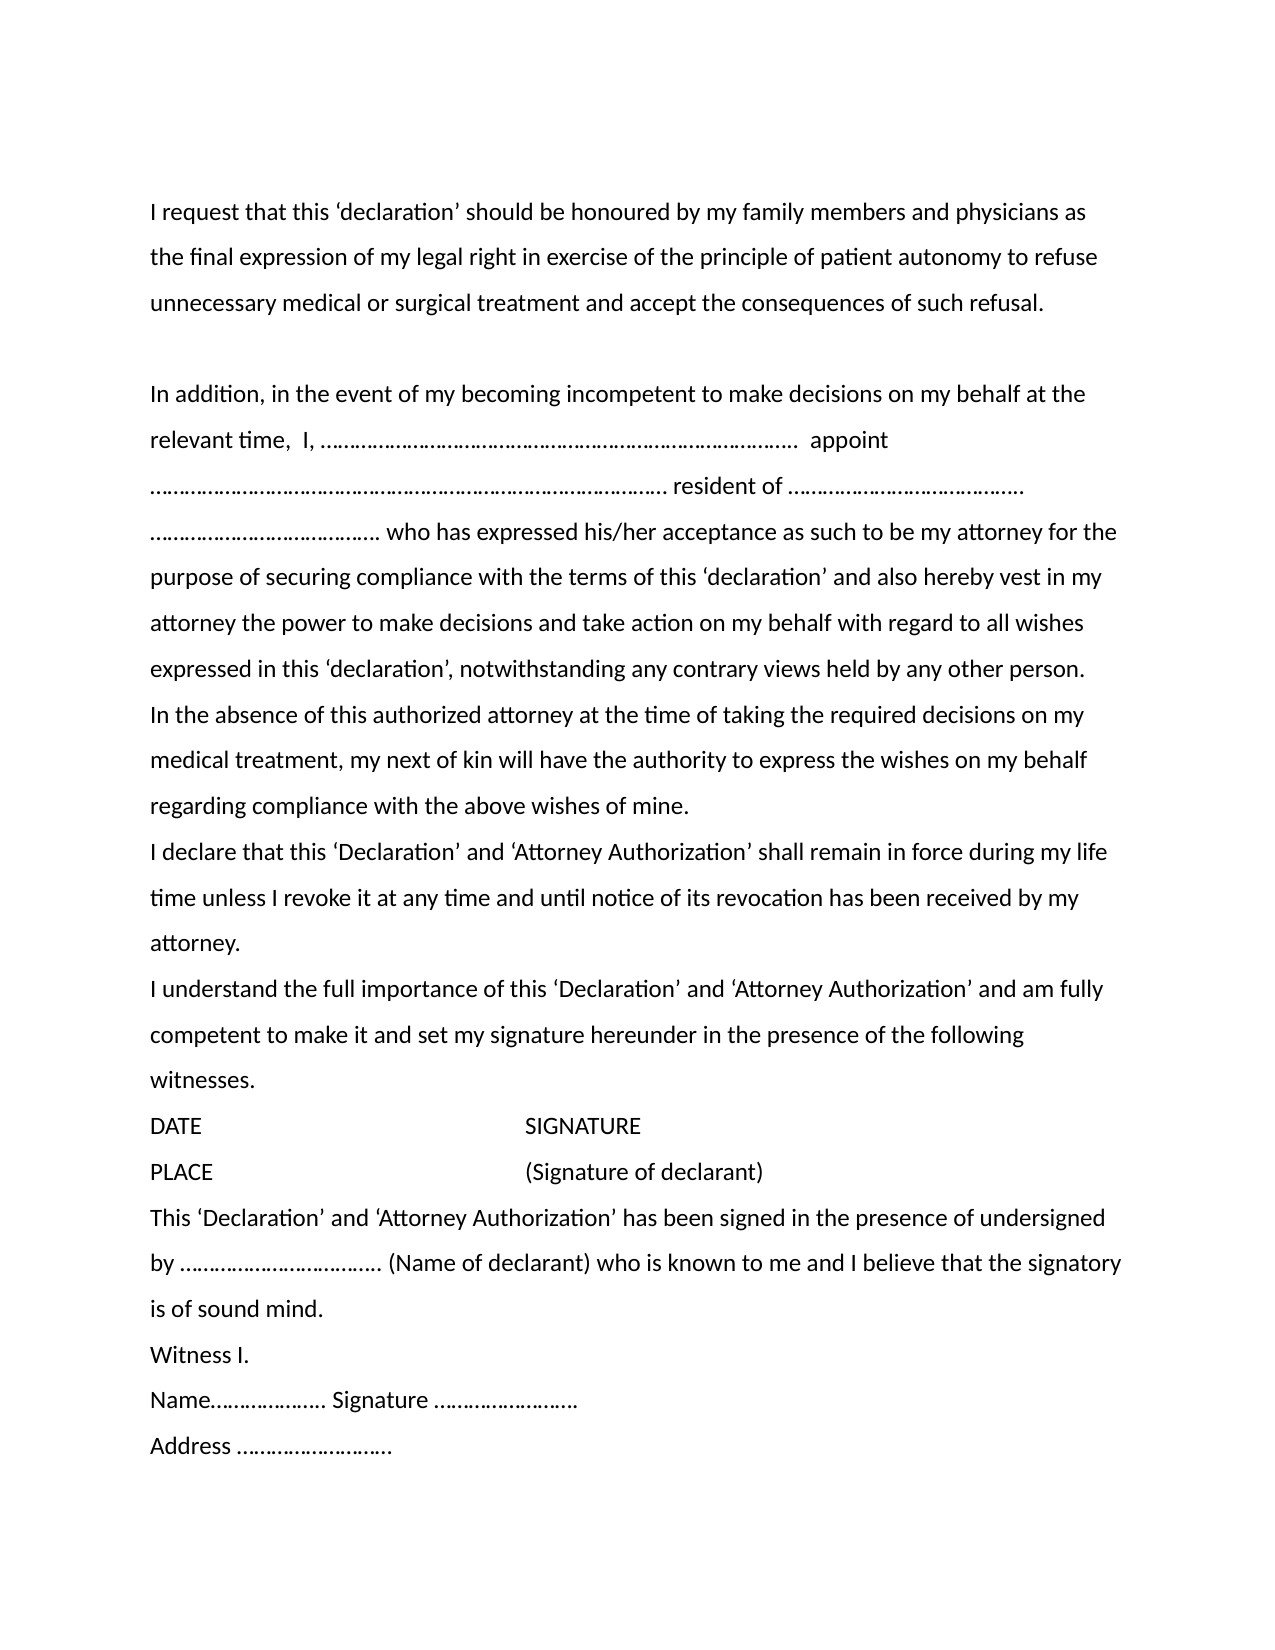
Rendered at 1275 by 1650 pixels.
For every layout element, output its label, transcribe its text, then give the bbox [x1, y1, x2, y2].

text I declare that this ‘Declaration’ and ‘Attorney Authorization’ shall remain in force during my life time unless I revoke it at any time and until notice of its revocation has been received by my attorney. [150, 836, 1125, 958]
text This ‘Declaration’ and ‘Attorney Authorization’ has been signed in the presence of undersigned by …………………………….. (Name of declarant) who is known to me and I believe that the signatory is of sound mind. [150, 1202, 1125, 1324]
text DATE SIGNATURE [150, 1110, 1125, 1141]
text In the absence of this authorized attorney at the time of taking the required decisions on my medical treatment, my next of kin will have the authority to express the wishes on my behalf regarding compliance with the above wishes of mine. [150, 699, 1125, 821]
text PLACE (Signature of declarant) [150, 1156, 1125, 1187]
text Address ……………………… [150, 1430, 1125, 1461]
text I request that this ‘declaration’ should be honoured by my family members and physicians as the final expression of my legal right in exercise of the principle of patient autonomy to refuse unnecessary medical or surgical treatment and accept the consequences of such refusal. [150, 196, 1125, 318]
text Name……………….. Signature ……………………. [150, 1385, 1125, 1415]
text In addition, in the event of my becoming incompetent to make decisions on my behalf at the relevant time, I, ……………………………………………………………………….. appoint ……………………………………………………………………………… resident of ………………………………….. …………………………………. who has expressed his/her acceptance as such to be my attorney for the purpose of securing compliance with the terms of this ‘declaration’ and also hereby vest in my attorney the power to make decisions and take action on my behalf with regard to all wishes expressed in this ‘declaration’, notwithstanding any contrary views held by any other person. [150, 379, 1125, 683]
text I understand the full importance of this ‘Declaration’ and ‘Attorney Authorization’ and am fully competent to make it and set my signature hereunder in the presence of the following witnesses. [150, 973, 1125, 1095]
text Witness I. [150, 1339, 1125, 1369]
